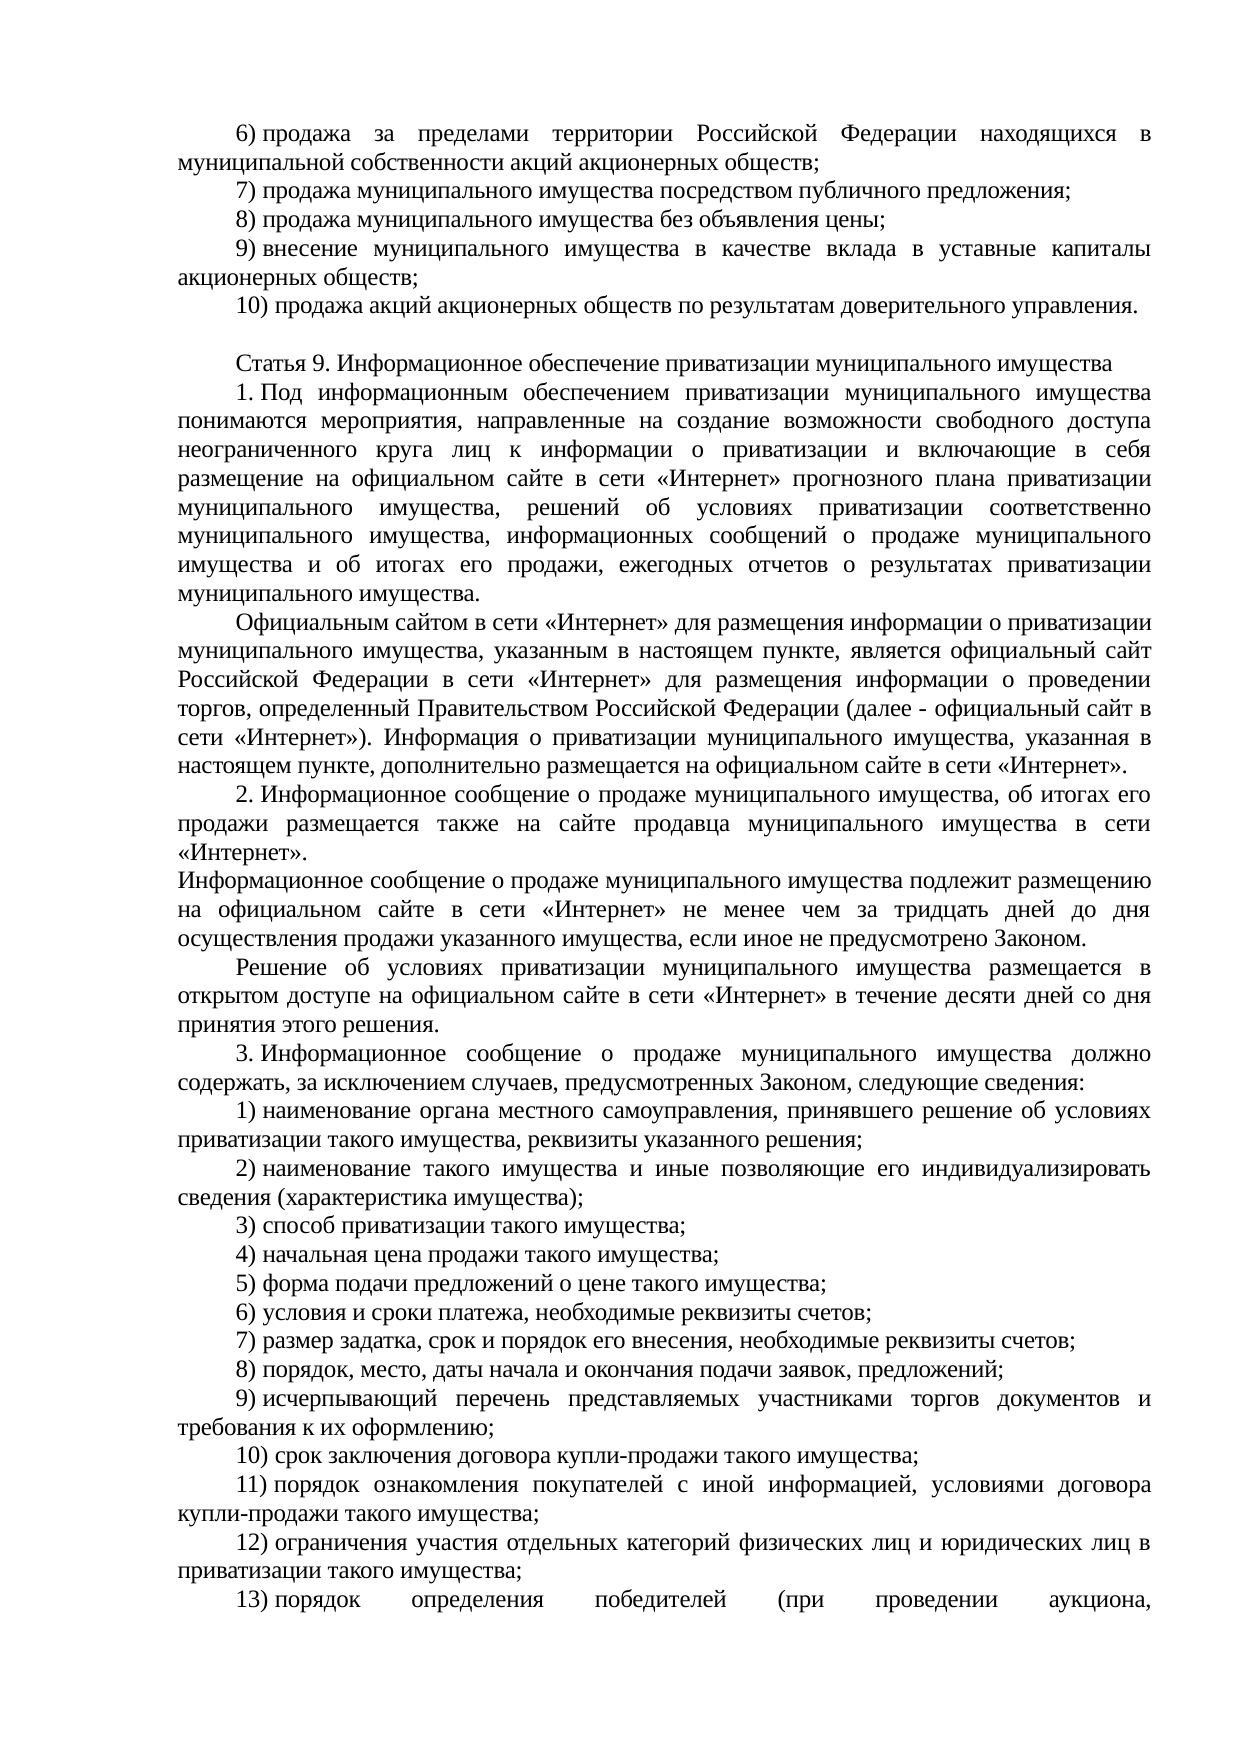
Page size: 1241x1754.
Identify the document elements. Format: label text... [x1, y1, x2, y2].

text 4) начальная цена продажи такого имущества; [177, 1239, 1152, 1268]
text 6) условия и сроки платежа, необходимые реквизиты счетов; [177, 1297, 1152, 1326]
text 9) исчерпывающий перечень представляемых участниками торгов документов и требования к их оформлению; [177, 1383, 1152, 1441]
text 2) наименование такого имущества и иные позволяющие его индивидуализировать сведения (характеристика имущества); [177, 1153, 1152, 1211]
text 3) способ приватизации такого имущества; [177, 1211, 1152, 1239]
text Статья 9. Информационное обеспечение приватизации муниципального имущества [177, 348, 1152, 377]
text 12) ограничения участия отдельных категорий физических лиц и юридических лиц в приватизации такого имущества; [177, 1527, 1152, 1584]
text Официальным сайтом в сети «Интернет» для размещения информации о приватизации муниципального имущества, указанным в настоящем пункте, является официальный сайт Российской Федерации в сети «Интернет» для размещения информации о проведении торгов, определенный Правительством Российской Федерации (далее - официальный сайт в сети «Интернет»). Информация о приватизации муниципального имущества, указанная в настоящем пункте, дополнительно размещается на официальном сайте в сети «Интернет». [177, 607, 1152, 779]
text 2. Информационное сообщение о продаже муниципального имущества, об итогах его продажи размещается также на сайте продавца муниципального имущества в сети «Интернет». [177, 779, 1152, 866]
text 9) внесение муниципального имущества в качестве вклада в уставные капиталы акционерных обществ; [177, 233, 1152, 291]
text 11) порядок ознакомления покупателей с иной информацией, условиями договора купли-продажи такого имущества; [177, 1469, 1152, 1527]
text 1) наименование органа местного самоуправления, принявшего решение об условиях приватизации такого имущества, реквизиты указанного решения; [177, 1096, 1152, 1153]
text 8) порядок, место, даты начала и окончания подачи заявок, предложений; [177, 1354, 1152, 1383]
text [177, 1584, 1152, 1613]
text 10) продажа акций акционерных обществ по результатам доверительного управления. [177, 291, 1152, 319]
text 10) срок заключения договора купли-продажи такого имущества; [177, 1441, 1152, 1469]
text 7) продажа муниципального имущества посредством публичного предложения; [177, 176, 1152, 204]
text 8) продажа муниципального имущества без объявления цены; [177, 204, 1152, 233]
text 7) размер задатка, срок и порядок его внесения, необходимые реквизиты счетов; [177, 1326, 1152, 1354]
text Решение об условиях приватизации муниципального имущества размещается в открытом доступе на официальном сайте в сети «Интернет» в течение десяти дней со дня принятия этого решения. [177, 952, 1152, 1038]
text 1. Под информационным обеспечением приватизации муниципального имущества понимаются мероприятия, направленные на создание возможности свободного доступа неограниченного круга лиц к информации о приватизации и включающие в себя размещение на официальном сайте в сети «Интернет» прогнозного плана приватизации муниципального имущества, решений об условиях приватизации соответственно муниципального имущества, информационных сообщений о продаже муниципального имущества и об итогах его продажи, ежегодных отчетов о результатах приватизации муниципального имущества. [177, 377, 1152, 607]
text 6) продажа за пределами территории Российской Федерации находящихся в муниципальной собственности акций акционерных обществ; [177, 118, 1152, 176]
text 5) форма подачи предложений о цене такого имущества; [177, 1268, 1152, 1297]
text Информационное сообщение о продаже муниципального имущества подлежит размещению на официальном сайте в сети «Интернет» не менее чем за тридцать дней до дня осуществления продажи указанного имущества, если иное не предусмотрено Законом. [177, 866, 1152, 952]
text 3. Информационное сообщение о продаже муниципального имущества должно содержать, за исключением случаев, предусмотренных Законом, следующие сведения: [177, 1038, 1152, 1096]
